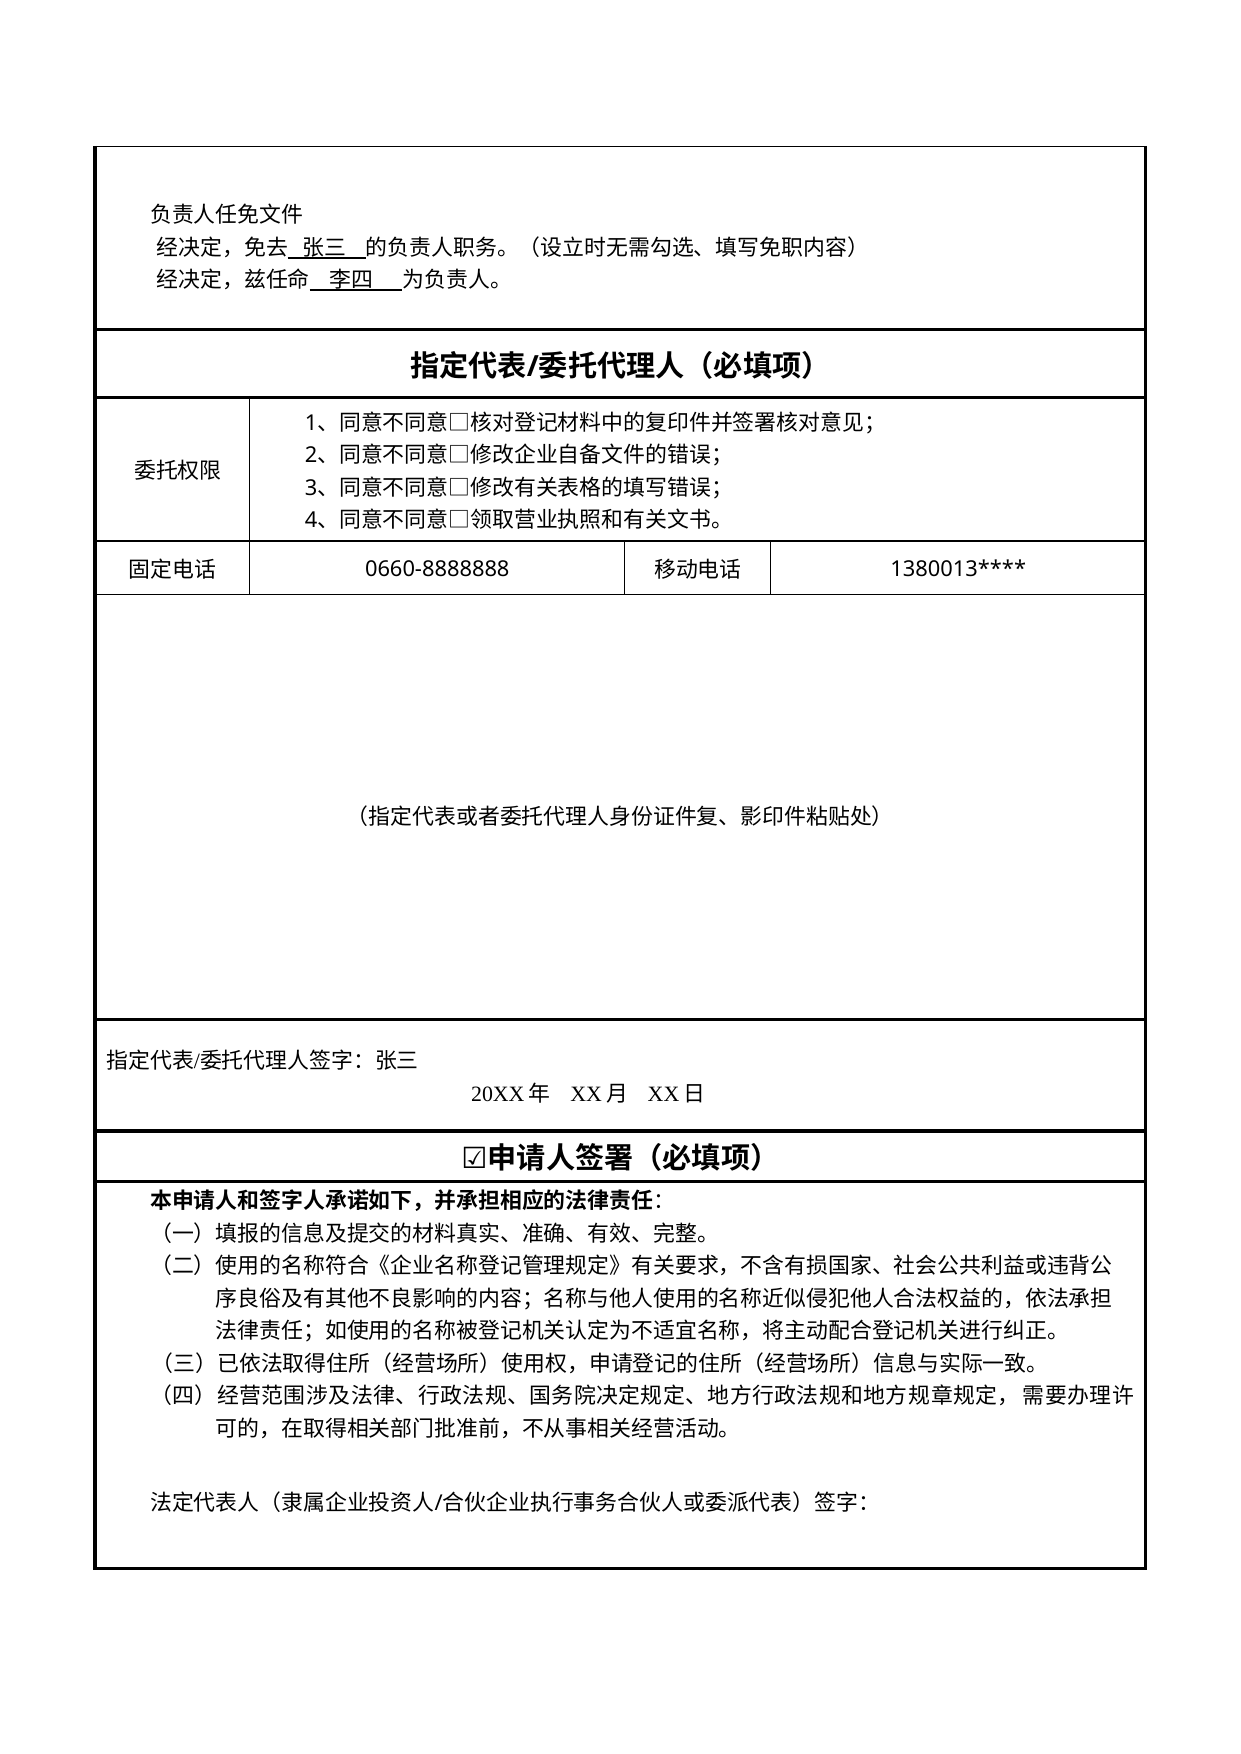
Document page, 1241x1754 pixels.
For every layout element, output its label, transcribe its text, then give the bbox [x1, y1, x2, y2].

table_cell 1380013**** [771, 542, 1144, 593]
table_cell 1、同意不同意□核对登记材料中的复印件并签署核对意见； 2、同意不同意□修改企业自备文件的错误； 3、同意不同意□修改有关表格的填写错误； 4、同意不同意□领取营业执照和有关文书。 [250, 399, 1144, 540]
table_cell 移动电话 [625, 542, 770, 593]
table_cell 0660-8888888 [250, 542, 624, 593]
table_cell 固定电话 [97, 542, 249, 593]
table_cell 负责人任免文件 经决定，免去 张三 的负责人职务。（设立时无需勾选、填写免职内容） 经决定，兹任命 李四 为负责人。 [97, 147, 1144, 328]
table_cell 委托权限 [97, 399, 249, 540]
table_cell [97, 1183, 1144, 1567]
table_cell ☑申请人签署（必填项） [97, 1133, 1144, 1180]
table_cell （指定代表或者委托代理人身份证件复、影印件粘贴处） [97, 595, 1144, 1018]
table_cell 指定代表/委托代理人签字：张三 20XX年 XX月 XX日 [97, 1021, 1144, 1129]
table_cell 指定代表/委托代理人（必填项） [97, 331, 1144, 396]
